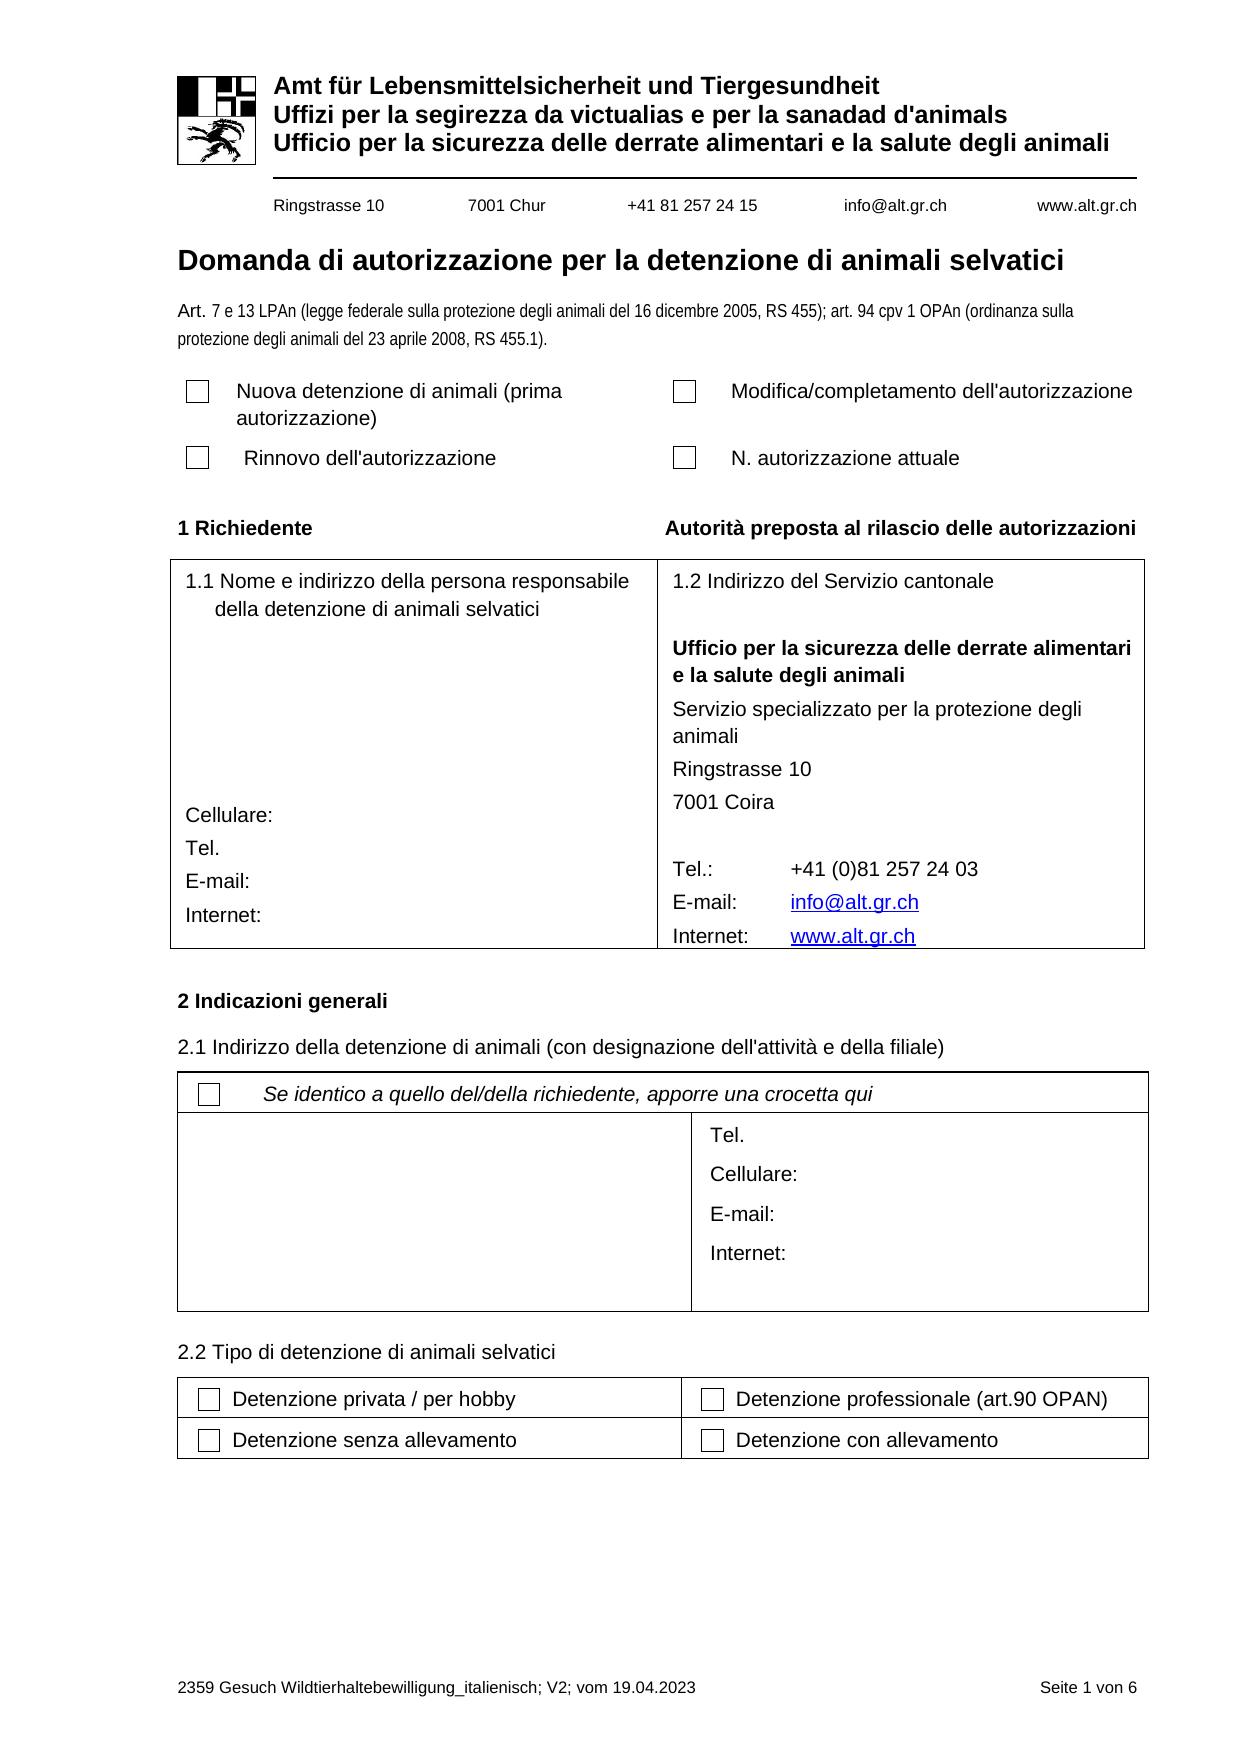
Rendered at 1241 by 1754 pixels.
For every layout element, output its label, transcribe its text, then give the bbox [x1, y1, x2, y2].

text 2.1 Indirizzo della detenzione di animali (con designazione dell'attività e della filiale) [177, 1032, 1137, 1059]
text 2 Indicazioni generali [177, 986, 1137, 1013]
picture [177, 76, 256, 165]
table_cell Detenzione con allevamento [682, 1418, 1148, 1458]
table_header 1.1 Nome e indirizzo della persona responsabile della detenzione di animali selvatici Cellulare: Tel. E-mail: Internet: [171, 560, 657, 947]
table_header Detenzione privata / per hobby [178, 1378, 681, 1417]
text 1 Richiedente Autorità preposta al rilascio delle autorizzazioni [177, 513, 1137, 540]
text 2.2 Tipo di detenzione di animali selvatici [177, 1337, 1137, 1364]
table_cell Rinnovo dell'autorizzazione [170, 436, 657, 476]
table_cell [178, 1113, 691, 1311]
table_header Se identico a quello del/della richiedente, apporre una crocetta qui [178, 1073, 1148, 1112]
table_header Modifica/completamento dell'autorizzazione [657, 369, 1144, 436]
table_header Nuova detenzione di animali (prima autorizzazione) [170, 369, 657, 436]
table_header Detenzione professionale (art.90 OPAN) [682, 1378, 1148, 1417]
text Domanda di autorizzazione per la detenzione di animali selvatici [177, 242, 1137, 276]
table_cell Tel. Cellulare: E-mail: Internet: [692, 1113, 1148, 1311]
table_header 1.2 Indirizzo del Servizio cantonale Ufficio per la sicurezza delle derrate alimentari e la salute degli animali Servizio specializzato per la protezione degli animali Ringstrasse 10 7001 Coira Tel.: +41 (0)81 257 24 03 E-mail: info@alt.gr.ch Internet: www.alt.gr.ch [658, 560, 1144, 947]
table_cell Detenzione senza allevamento [178, 1418, 681, 1458]
table_cell N. autorizzazione attuale [657, 436, 1144, 476]
text Art. 7 e 13 LPAn (legge federale sulla protezione degli animali del 16 dicembre 2005, RS 455); art. 94 cpv 1 OPAn (ordinanza sulla protezione degli animali del 23 aprile 2008, RS 455.1). [177, 295, 1137, 351]
